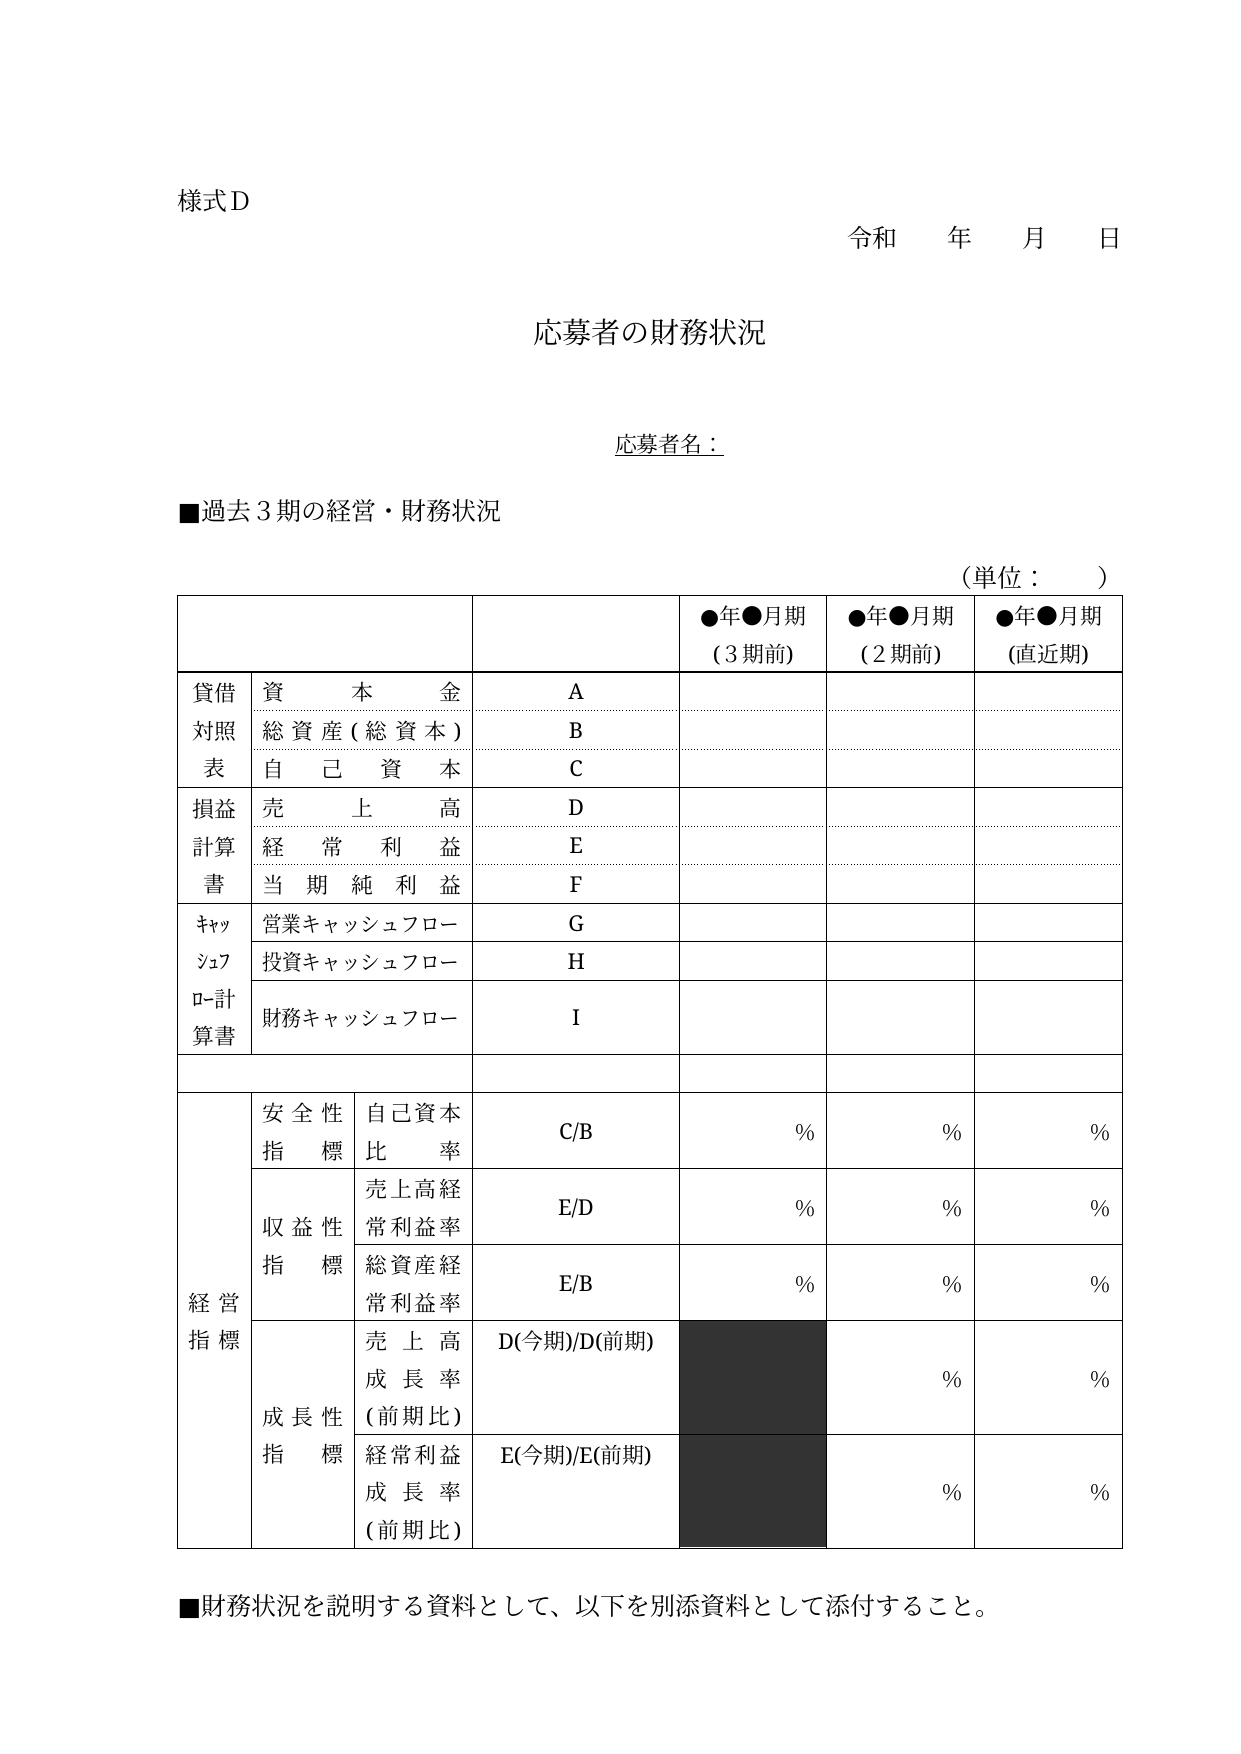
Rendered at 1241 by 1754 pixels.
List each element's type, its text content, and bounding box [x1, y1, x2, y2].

table_cell [178, 1055, 472, 1092]
table_cell 自己資本比率 [355, 1093, 472, 1168]
table_cell ％ [827, 1245, 974, 1320]
table_cell B [473, 710, 679, 748]
table_cell 総資産(総資本) [252, 710, 472, 748]
table_cell ％ [975, 1245, 1122, 1320]
table_cell 売上高 [252, 788, 472, 826]
table_cell ％ [975, 1093, 1122, 1168]
table_cell 当期純利益 [252, 864, 472, 903]
table_cell ％ [827, 1169, 974, 1244]
table_cell 収益性指標 [252, 1169, 354, 1320]
table_cell ％ [680, 1245, 826, 1320]
table_cell E [473, 826, 679, 864]
text 応募者の財務状況 [177, 293, 1122, 368]
table_cell [827, 673, 974, 710]
table_cell ％ [827, 1321, 974, 1434]
table_cell [827, 864, 974, 903]
table_cell 売上高経常利益率 [355, 1169, 472, 1244]
table_cell F [473, 864, 679, 903]
table_cell [680, 1435, 826, 1547]
table_cell [827, 710, 974, 748]
table_cell [827, 981, 974, 1054]
table_cell ％ [680, 1169, 826, 1244]
table_cell [827, 826, 974, 864]
table_cell ％ [827, 1093, 974, 1168]
text 応募者名： [177, 424, 1122, 462]
table_cell [680, 981, 826, 1054]
table_cell ％ [975, 1435, 1122, 1547]
table_cell [680, 788, 826, 826]
table_cell H [473, 942, 679, 980]
table_cell D [473, 788, 679, 826]
table_cell 自己資本 [252, 749, 472, 787]
table_cell [827, 904, 974, 941]
table_cell 安全性指標 [252, 1093, 354, 1168]
table_cell 貸借対照表 [178, 673, 251, 787]
text 令和 年 月 日 [177, 218, 1122, 256]
table_cell [680, 942, 826, 980]
table_cell [680, 904, 826, 941]
table_cell E/B [473, 1245, 679, 1320]
table_cell 経常利益成長率 (前期比) [355, 1435, 472, 1547]
table_cell [975, 942, 1122, 980]
table_cell ％ [975, 1321, 1122, 1434]
table_cell [975, 981, 1122, 1054]
table_cell [827, 1055, 974, 1092]
table_cell [473, 1055, 679, 1092]
text （単位： ） [177, 558, 1122, 595]
table_cell ％ [827, 1435, 974, 1547]
table_cell [827, 942, 974, 980]
table_cell ％ [975, 1169, 1122, 1244]
table_cell I [473, 981, 679, 1054]
table_cell E(今期)/E(前期) [473, 1435, 679, 1547]
table_header [178, 596, 472, 671]
table_cell 売上高 成長率 (前期比) [355, 1321, 472, 1434]
table_cell [680, 673, 826, 710]
table_header ●年●月期 (直近期) [975, 596, 1122, 671]
text 様式Ｄ [177, 181, 1122, 218]
table_cell [680, 710, 826, 748]
table_cell C [473, 749, 679, 787]
table_cell [975, 904, 1122, 941]
table_header [473, 596, 679, 671]
table_cell [680, 749, 826, 787]
table_header ●年●月期 (３期前) [680, 596, 826, 671]
table_cell 資本金 [252, 673, 472, 710]
table_cell [975, 673, 1122, 710]
table_cell D(今期)/D(前期) [473, 1321, 679, 1434]
table_cell [680, 1055, 826, 1092]
table_cell 営業キャッシュフロー [252, 904, 472, 941]
table_cell [975, 826, 1122, 864]
table_cell 成長性指標 [252, 1321, 354, 1547]
table_cell [975, 1055, 1122, 1092]
table_cell 総資産経常利益率 [355, 1245, 472, 1320]
table_cell C/B [473, 1093, 679, 1168]
table_cell ｷｬｯｼｭﾌﾛｰ計算書 [178, 904, 251, 1054]
table_cell G [473, 904, 679, 941]
text ■財務状況を説明する資料として、以下を別添資料として添付すること。 [177, 1586, 1122, 1623]
table_cell [680, 1321, 826, 1434]
table_cell [975, 749, 1122, 787]
table_header ●年●月期 (２期前) [827, 596, 974, 671]
table_cell ％ [680, 1093, 826, 1168]
table_cell 投資キャッシュフロー [252, 942, 472, 980]
table_cell [975, 864, 1122, 903]
table_cell [975, 710, 1122, 748]
table_cell 財務キャッシュフロー [252, 981, 472, 1054]
text ■過去３期の経営・財務状況 [177, 491, 1122, 529]
table_cell [975, 788, 1122, 826]
table_cell 損益計算書 [178, 788, 251, 903]
table_cell [827, 749, 974, 787]
table_cell 経営指標 [178, 1093, 251, 1547]
table_cell [680, 826, 826, 864]
table_cell E/D [473, 1169, 679, 1244]
table_cell [827, 788, 974, 826]
table_cell A [473, 673, 679, 710]
table_cell [680, 864, 826, 903]
table_cell 経常利益 [252, 826, 472, 864]
